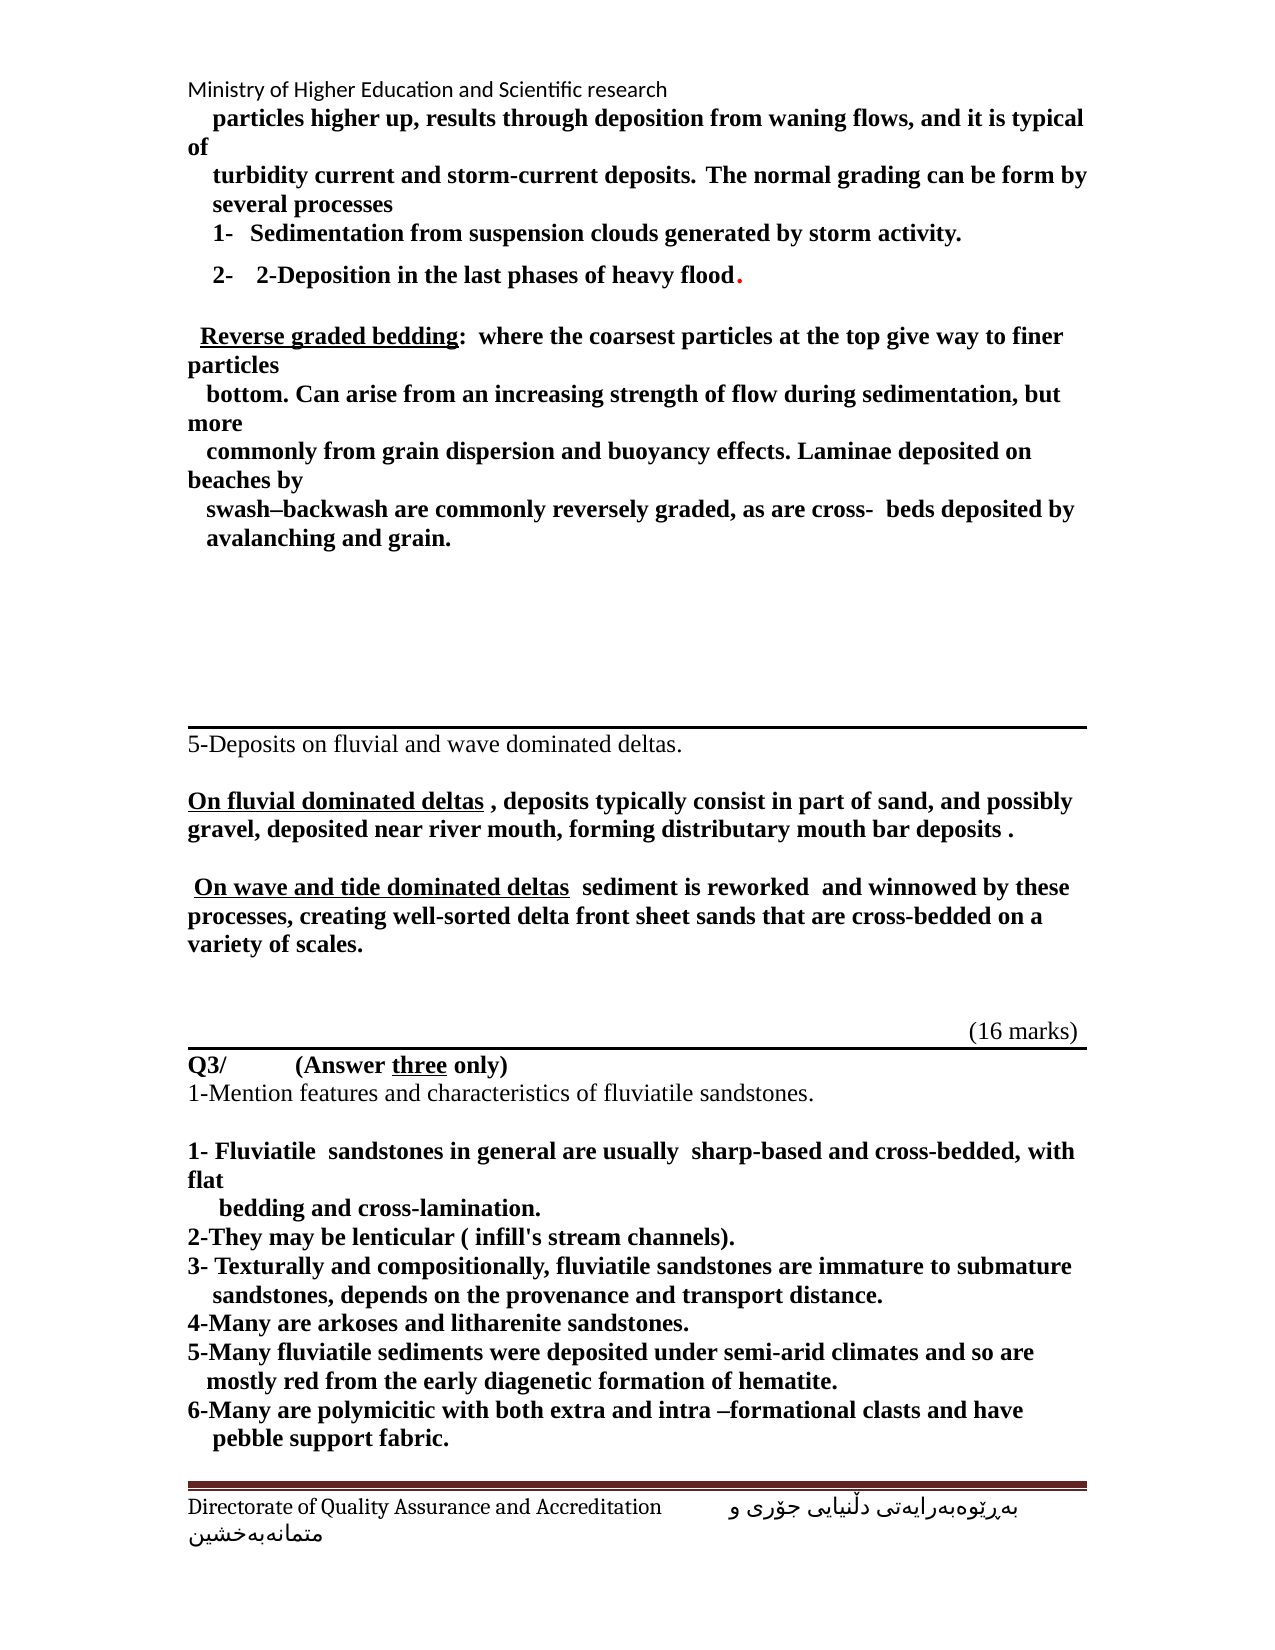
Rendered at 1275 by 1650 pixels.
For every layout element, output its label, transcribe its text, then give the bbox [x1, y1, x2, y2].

text 4-Many are arkoses and litharenite sandstones. [187, 1308, 1087, 1337]
text bottom. Can arise from an increasing strength of flow during sedimentation, but more [187, 379, 1087, 436]
text (16 marks) [187, 1016, 1087, 1050]
text bedding and cross-lamination. [187, 1193, 1087, 1222]
text 1- Fluviatile sandstones in general are usually sharp-based and cross-bedded, with flat [187, 1136, 1087, 1193]
text pebble support fabric. [187, 1423, 1087, 1452]
text Q3/ (Answer three only) [187, 1050, 1087, 1078]
list 2-Deposition in the last phases of heavy flood. [212, 247, 1087, 293]
text sandstones, depends on the provenance and transport distance. [187, 1280, 1087, 1308]
text 6-Many are polymicitic with both extra and intra –formational clasts and have [187, 1395, 1087, 1423]
text On fluvial dominated deltas , deposits typically consist in part of sand, and possibly gravel, deposited near river mouth, forming distributary mouth bar deposits . [187, 786, 1087, 843]
text 3- Texturally and compositionally, fluviatile sandstones are immature to submature [187, 1251, 1087, 1280]
text 5-Many fluviatile sediments were deposited under semi-arid climates and so are [187, 1337, 1087, 1366]
text On wave and tide dominated deltas sediment is reworked and winnowed by these processes, creating well-sorted delta front sheet sands that are cross-bedded on a variety of scales. [187, 872, 1087, 958]
text turbidity current and storm-current deposits. The normal grading can be form by [187, 161, 1087, 189]
text particles higher up, results through deposition from waning flows, and it is typical of [187, 103, 1087, 161]
text Reverse graded bedding: where the coarsest particles at the top give way to finer particles [187, 321, 1087, 379]
text commonly from grain dispersion and buoyancy effects. Laminae deposited on beaches by [187, 436, 1087, 494]
list Sedimentation from suspension clouds generated by storm activity. [212, 218, 1087, 247]
text several processes [187, 189, 1087, 218]
text mostly red from the early diagenetic formation of hematite. [187, 1366, 1087, 1395]
text swash–backwash are commonly reversely graded, as are cross- beds deposited by [187, 494, 1087, 523]
text 2-They may be lenticular ( infill's stream channels). [187, 1222, 1087, 1251]
text avalanching and grain. [187, 523, 1087, 551]
text 1-Mention features and characteristics of fluviatile sandstones. [187, 1078, 1087, 1107]
text 5-Deposits on fluvial and wave dominated deltas. [187, 729, 1087, 758]
